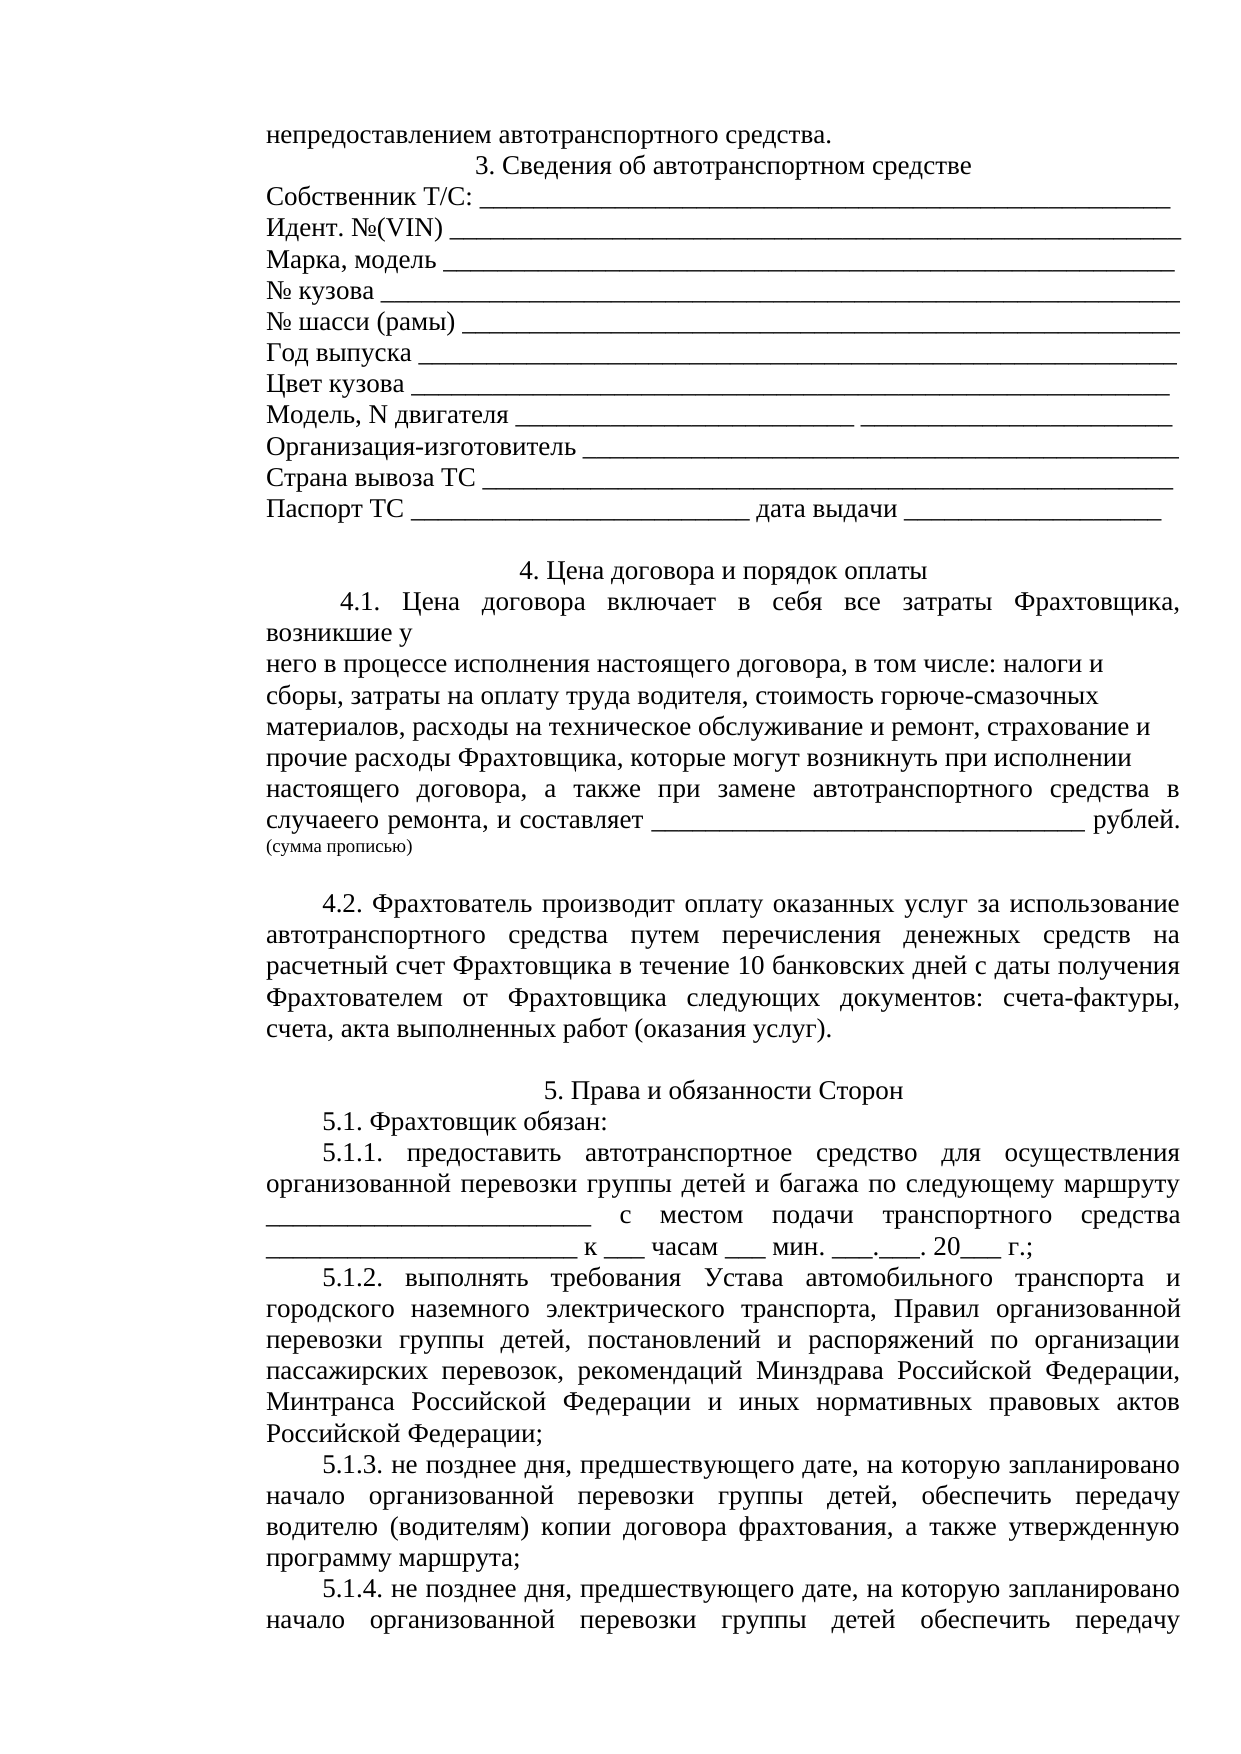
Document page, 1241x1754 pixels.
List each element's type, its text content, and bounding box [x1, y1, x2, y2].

text него в процессе исполнения настоящего договора, в том числе: налоги и [266, 648, 1181, 679]
text Цвет кузова ________________________________________________________ [266, 367, 1181, 398]
text настоящего договора, а также при замене автотранспортного средства в случаеего ремонта, и составляет ________________________________ рублей. (сумма прописью) [266, 772, 1181, 856]
text 5.1.3. не позднее дня, предшествующего дате, на которую запланировано начало организованной перевозки группы детей, обеспечить передачу водителю (водителям) копии договора фрахтования, а также утвержденную программу маршрута; [266, 1448, 1181, 1572]
text 4.2. Фрахтователь производит оплату оказанных услуг за использование автотранспортного средства путем перечисления денежных средств на расчетный счет Фрахтовщика в течение 10 банковских дней с даты получения Фрахтователем от Фрахтовщика следующих документов: счета-фактуры, счета, акта выполненных работ (оказания услуг). [266, 887, 1181, 1043]
text Идент. №(VIN) ______________________________________________________ [266, 212, 1181, 243]
text Год выпуска ________________________________________________________ [266, 336, 1181, 367]
text № шасси (рамы) _____________________________________________________ [266, 305, 1181, 336]
text Паспорт ТС _________________________ дата выдачи ___________________ [266, 492, 1181, 523]
text Марка, модель ______________________________________________________ [266, 243, 1181, 274]
text 5.1.1. предоставить автотранспортное средство для осуществления организованной перевозки группы детей и багажа по следующему маршруту ________________________ с местом подачи транспортного средства _______________________ к ___ часам ___ мин. ___.___. 20___ г.; [266, 1136, 1181, 1261]
text 4.1. Цена договора включает в себя все затраты Фрахтовщика, возникшие у [266, 585, 1181, 648]
text Страна вывоза ТС ___________________________________________________ [266, 461, 1181, 492]
text № кузова ___________________________________________________________ [266, 274, 1181, 305]
text 5.1.2. выполнять требования Устава автомобильного транспорта и городского наземного электрического транспорта, Правил организованной перевозки группы детей, постановлений и распоряжений по организации пассажирских перевозок, рекомендаций Минздрава Российской Федерации, Минтранса Российской Федерации и иных нормативных правовых актов Российской Федерации; [266, 1261, 1181, 1448]
text 5.1. Фрахтовщик обязан: [266, 1105, 1181, 1136]
text 3. Сведения об автотранспортном средстве [266, 149, 1181, 180]
text материалов, расходы на техническое обслуживание и ремонт, страхование и [266, 710, 1181, 741]
text 4. Цена договора и порядок оплаты [266, 554, 1181, 585]
text Модель, N двигателя _________________________ _______________________ [266, 398, 1181, 429]
text сборы, затраты на оплату труда водителя, стоимость горюче-смазочных [266, 679, 1181, 710]
text Собственник Т/С: ___________________________________________________ [266, 180, 1181, 212]
text Организация-изготовитель ____________________________________________ [266, 429, 1181, 461]
text 5. Права и обязанности Сторон [266, 1074, 1181, 1105]
text прочие расходы Фрахтовщика, которые могут возникнуть при исполнении [266, 741, 1181, 772]
text непредоставлением автотранспортного средства. [266, 118, 1181, 149]
